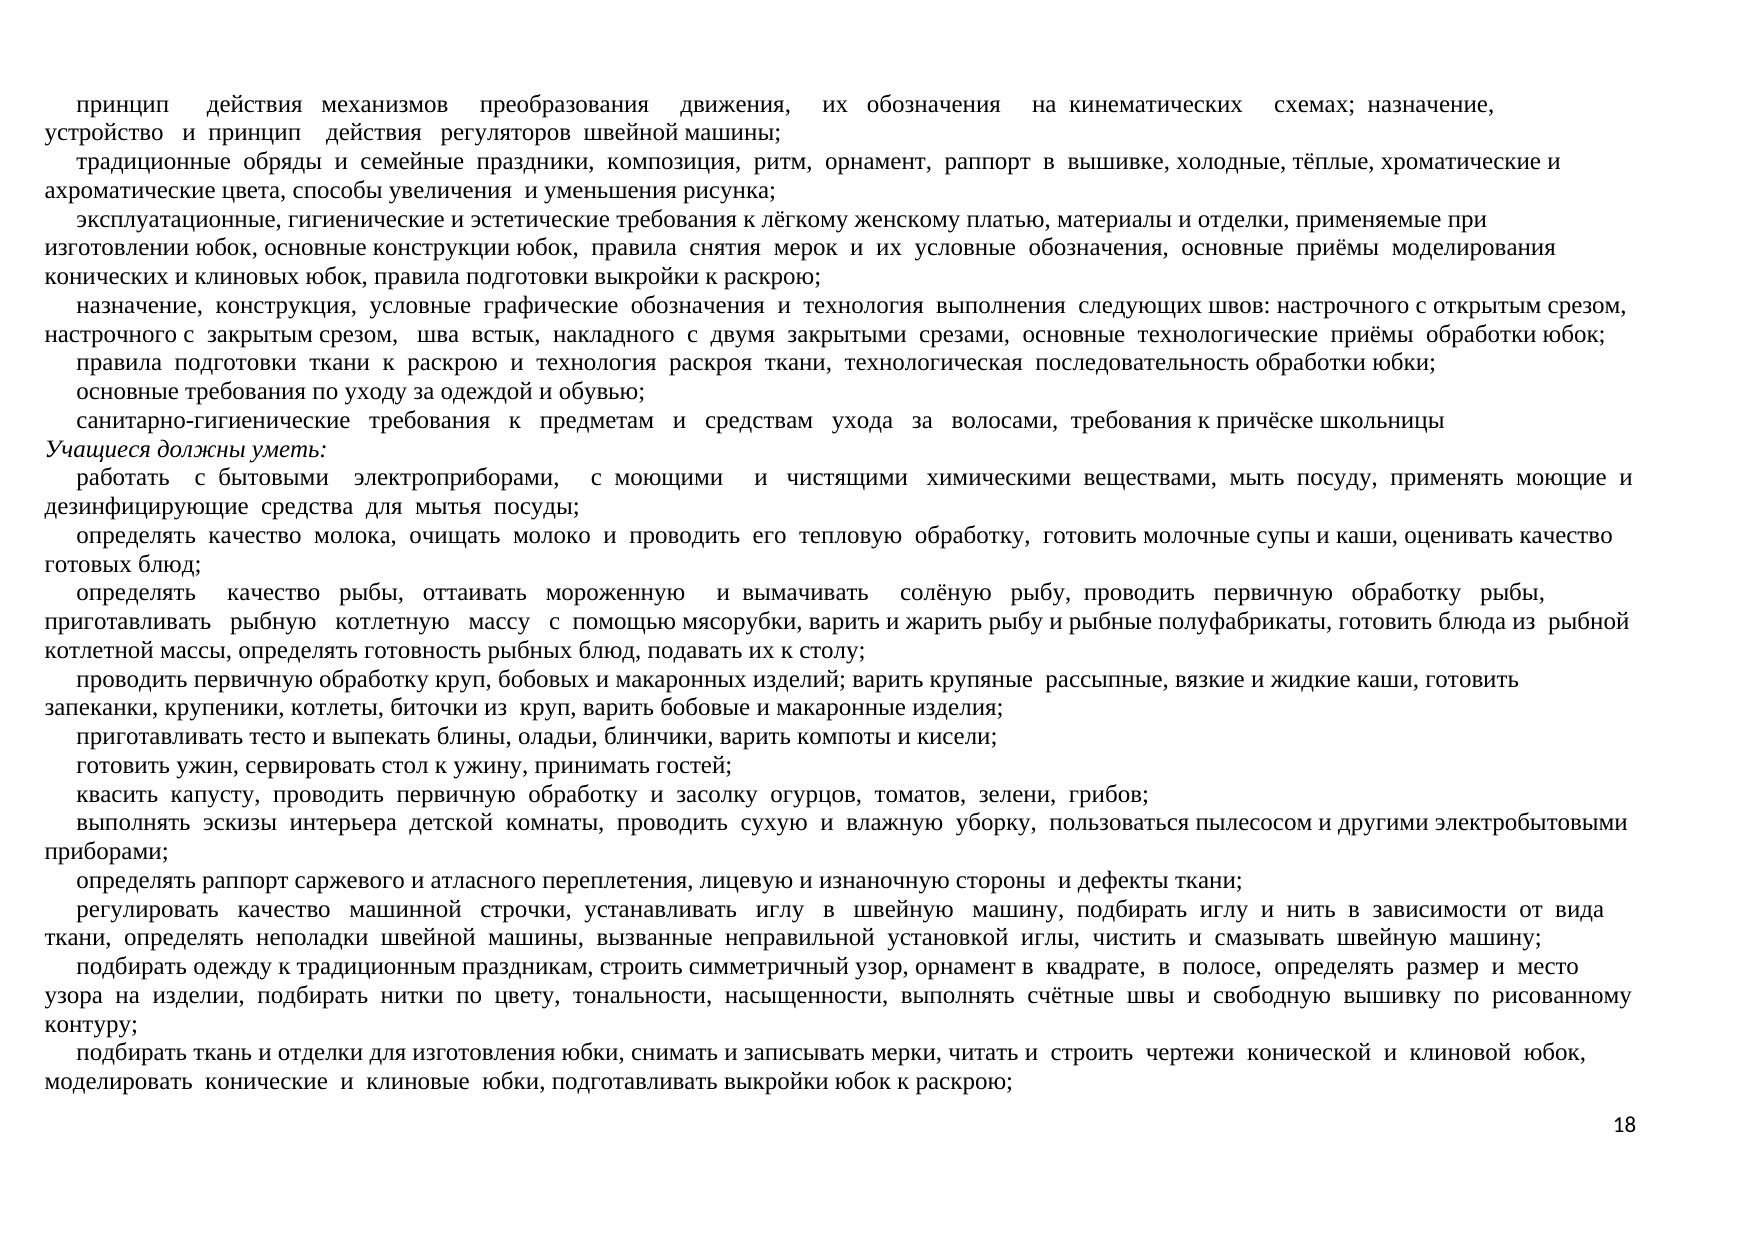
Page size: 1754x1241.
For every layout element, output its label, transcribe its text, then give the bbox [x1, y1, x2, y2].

text  определять качество рыбы, оттаивать мороженную и вымачивать солёную рыбу, проводить первичную обработку рыбы, приготавливать рыбную котлетную массу с помощью мясорубки, варить и жарить рыбу и рыбные полуфабрикаты, готовить блюда из рыбной котлетной массы, определять готовность рыбных блюд, подавать их к столу; [44, 577, 1636, 664]
text  выполнять эскизы интерьера детской комнаты, проводить сухую и влажную уборку, пользоваться пылесосом и другими электробытовыми приборами; [44, 807, 1636, 865]
text  санитарно-гигиенические требования к предметам и средствам ухода за волосами, требования к причёске школьницы [44, 405, 1636, 434]
text  основные требования по уходу за одеждой и обувью; [44, 376, 1636, 405]
text  работать с бытовыми электроприборами, с моющими и чистящими химическими веществами, мыть посуду, применять моющие и дезинфицирующие средства для мытья посуды; [44, 462, 1636, 520]
text  эксплуатационные, гигиенические и эстетические требования к лёгкому женскому платью, материалы и отделки, применяемые при изготовлении юбок, основные конструкции юбок, правила снятия мерок и их условные обозначения, основные приёмы моделирования конических и клиновых юбок, правила подготовки выкройки к раскрою; [44, 204, 1636, 290]
text  правила подготовки ткани к раскрою и технология раскроя ткани, технологическая последовательность обработки юбки; [44, 347, 1636, 376]
text  приготавливать тесто и выпекать блины, оладьи, блинчики, варить компоты и кисели; [44, 721, 1636, 750]
text  квасить капусту, проводить первичную обработку и засолку огурцов, томатов, зелени, грибов; [44, 779, 1636, 807]
text  подбирать одежду к традиционным праздникам, строить симметричный узор, орнамент в квадрате, в полосе, определять размер и место узора на изделии, подбирать нитки по цвету, тональности, насыщенности, выполнять счётные швы и свободную вышивку по рисованному контуру; [44, 951, 1636, 1037]
text  принцип действия механизмов преобразования движения, их обозначения на кинематических схемах; назначение, устройство и принцип действия регуляторов швейной машины; [44, 89, 1636, 146]
text  определять качество молока, очищать молоко и проводить его тепловую обработку, готовить молочные супы и каши, оценивать качество готовых блюд; [44, 520, 1636, 577]
text  подбирать ткань и отделки для изготовления юбки, снимать и записывать мерки, читать и строить чертежи конической и клиновой юбок, моделировать конические и клиновые юбки, подготавливать выкройки юбок к раскрою; [44, 1037, 1636, 1095]
text  регулировать качество машинной строчки, устанавливать иглу в швейную машину, подбирать иглу и нить в зависимости от вида ткани, определять неполадки швейной машины, вызванные неправильной установкой иглы, чистить и смазывать швейную машину; [44, 894, 1636, 951]
text  определять раппорт саржевого и атласного переплетения, лицевую и изнаночную стороны и дефекты ткани; [44, 865, 1636, 894]
text Учащиеся должны уметь: [44, 434, 1636, 462]
text  готовить ужин, сервировать стол к ужину, принимать гостей; [44, 750, 1636, 779]
text  традиционные обряды и семейные праздники, композиция, ритм, орнамент, раппорт в вышивке, холодные, тёплые, хроматические и ахроматические цвета, способы увеличения и уменьшения рисунка; [44, 146, 1636, 204]
text  проводить первичную обработку круп, бобовых и макаронных изделий; варить крупяные рассыпные, вязкие и жидкие каши, готовить запеканки, крупеники, котлеты, биточки из круп, варить бобовые и макаронные изделия; [44, 664, 1636, 721]
text  назначение, конструкция, условные графические обозначения и технология выполнения следующих швов: настрочного с открытым срезом, настрочного с закрытым срезом, шва встык, накладного с двумя закрытыми срезами, основные технологические приёмы обработки юбок; [44, 290, 1636, 347]
